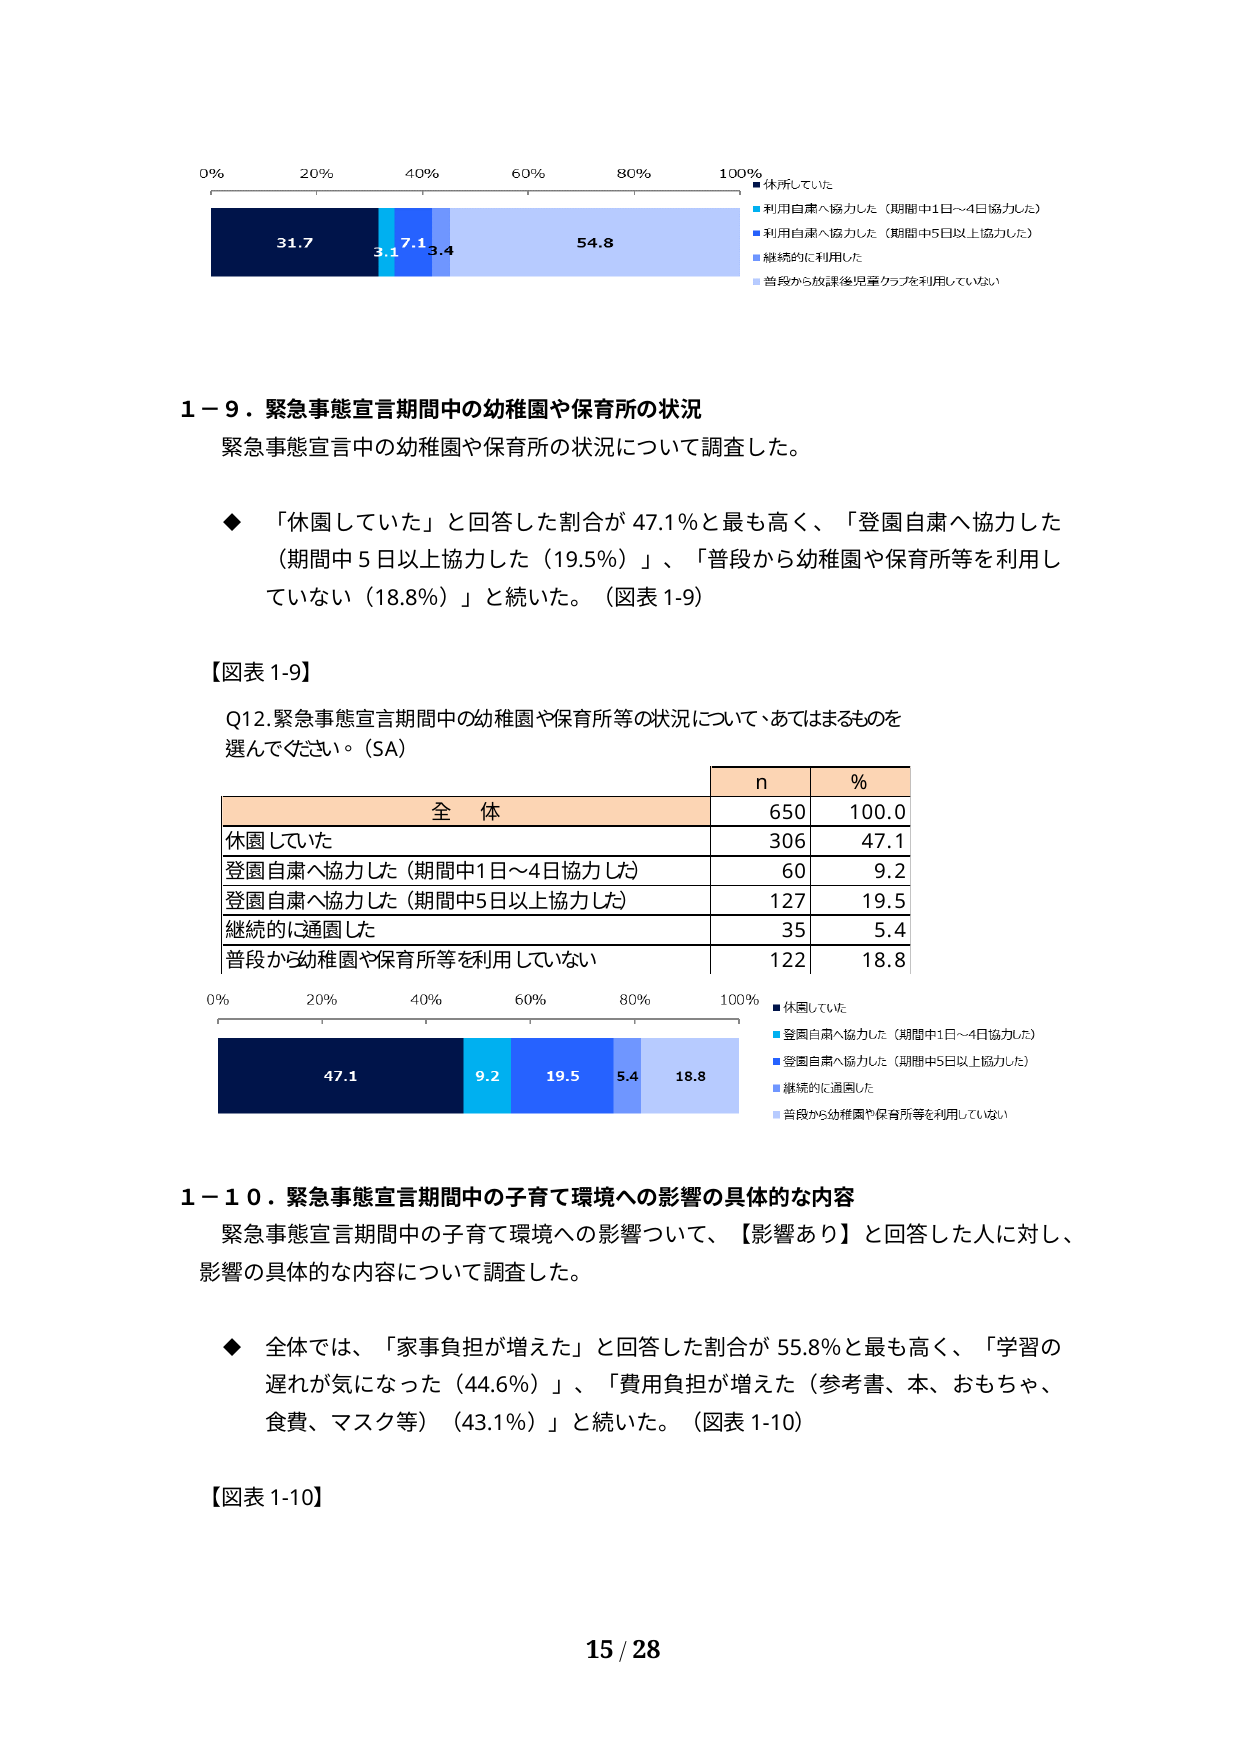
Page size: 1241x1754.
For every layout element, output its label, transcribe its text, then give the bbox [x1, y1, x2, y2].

text 【図表1-10】 [177, 1477, 1063, 1514]
list 全体では、「家事負担が増えた」と回答した割合が55.8％と最も高く、「学習の遅れが気になった（44.6％）」、「費用負担が増えた（参考書、本、おもちゃ、食費、マスク等）（43.1％）」と続いた。（図表1-10） [221, 1327, 1063, 1439]
text 緊急事態宣言期間中の子育て環境への影響ついて、【影響あり】と回答した人に対し、影響の具体的な内容について調査した。 [199, 1214, 1063, 1289]
text 緊急事態宣言中の幼稚園や保育所の状況について調査した。 [221, 427, 1063, 464]
text １－１０．緊急事態宣言期間中の子育て環境への影響の具体的な内容 [177, 1177, 1063, 1214]
picture [197, 989, 1043, 1134]
list 「休園していた」と回答した割合が47.1％と最も高く、「登園自粛へ協力した（期間中5日以上協力した（19.5％）」、「普段から幼稚園や保育所等を利用していない（18.8％）」と続いた。（図表1-9） [221, 502, 1063, 614]
picture [188, 164, 1052, 295]
text １－９．緊急事態宣言期間中の幼稚園や保育所の状況 [177, 389, 1063, 427]
text 【図表1-9】 [177, 652, 1063, 689]
